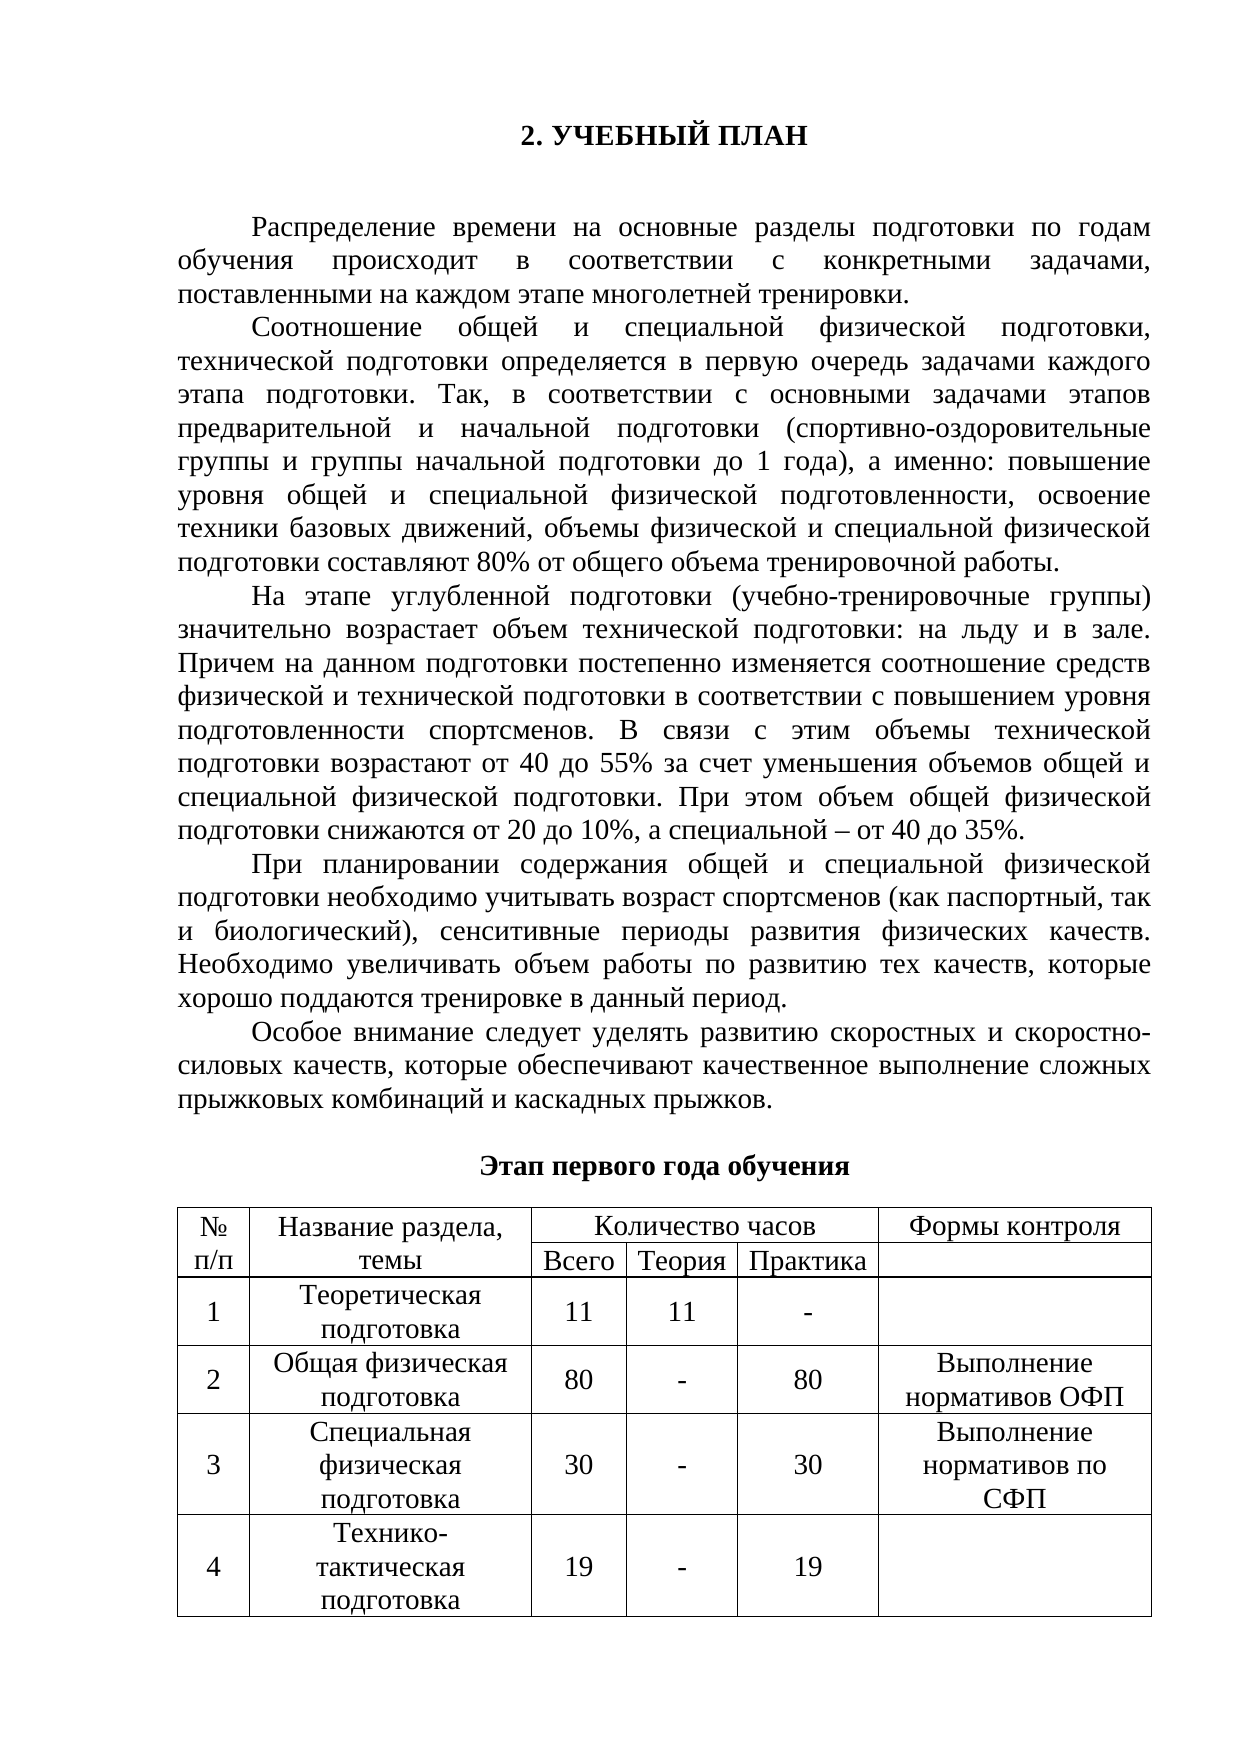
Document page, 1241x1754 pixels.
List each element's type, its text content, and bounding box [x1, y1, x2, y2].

table_cell Специальная физическая подготовка [250, 1414, 531, 1514]
table_cell [879, 1243, 1151, 1276]
table_cell 2 [178, 1346, 249, 1413]
table_cell Практика [738, 1243, 878, 1276]
table_cell 4 [178, 1515, 249, 1616]
table_cell 11 [627, 1278, 737, 1344]
table_cell Теоретическая подготовка [250, 1278, 531, 1344]
table_cell Теория [627, 1243, 737, 1276]
table_cell Выполнение нормативов ОФП [879, 1346, 1151, 1413]
table_cell [879, 1278, 1151, 1344]
text При планировании содержания общей и специальной физической подготовки необходимо учитывать возраст спортсменов (как паспортный, так и биологический), сенситивные периоды развития физических качеств. Необходимо увеличивать объем работы по развитию тех качеств, которые хорошо поддаются тренировке в данный период. [177, 846, 1152, 1014]
text Особое внимание следует уделять развитию скоростных и скоростно-силовых качеств, которые обеспечивают качественное выполнение сложных прыжковых комбинаций и каскадных прыжков. [177, 1014, 1152, 1114]
table_cell 1 [178, 1278, 249, 1344]
text Распределение времени на основные разделы подготовки по годам обучения происходит в соответствии с конкретными задачами, поставленными на каждом этапе многолетней тренировки. [177, 209, 1152, 309]
text Соотношение общей и специальной физической подготовки, технической подготовки определяется в первую очередь задачами каждого этапа подготовки. Так, в соответствии с основными задачами этапов предварительной и начальной подготовки (спортивно-оздоровительные группы и группы начальной подготовки до 1 года), а именно: повышение уровня общей и специальной физической подготовленности, освоение техники базовых движений, объемы физической и специальной физической подготовки составляют 80% от общего объема тренировочной работы. [177, 309, 1152, 578]
table_cell 11 [532, 1278, 626, 1344]
table_cell Всего [532, 1243, 626, 1276]
table_cell 19 [738, 1515, 878, 1616]
table_cell [879, 1515, 1151, 1616]
table_cell 80 [532, 1346, 626, 1413]
table_cell Технико-тактическая подготовка [250, 1515, 531, 1616]
table_cell - [627, 1515, 737, 1616]
table_cell Общая физическая подготовка [250, 1346, 531, 1413]
table_header Название раздела, темы [250, 1208, 531, 1276]
table_header № п/п [178, 1208, 249, 1276]
table_cell Выполнение нормативов по СФП [879, 1414, 1151, 1514]
table_header Количество часов [532, 1208, 878, 1242]
table_header Формы контроля [879, 1208, 1151, 1242]
table_cell - [627, 1414, 737, 1514]
table_cell - [627, 1346, 737, 1413]
table_cell 30 [738, 1414, 878, 1514]
table_cell 30 [532, 1414, 626, 1514]
subtitle 2. УЧЕБНЫЙ ПЛАН [177, 118, 1152, 198]
table_cell 19 [532, 1515, 626, 1616]
text Этап первого года обучения [177, 1148, 1152, 1181]
table_cell 80 [738, 1346, 878, 1413]
table_cell - [738, 1278, 878, 1344]
table_cell 3 [178, 1414, 249, 1514]
text На этапе углубленной подготовки (учебно-тренировочные группы) значительно возрастает объем технической подготовки: на льду и в зале. Причем на данном подготовки постепенно изменяется соотношение средств физической и технической подготовки в соответствии с повышением уровня подготовленности спортсменов. В связи с этим объемы технической подготовки возрастают от 40 до 55% за счет уменьшения объемов общей и специальной физической подготовки. При этом объем общей физической подготовки снижаются от 20 до 10%, а специальной – от 40 до 35%. [177, 578, 1152, 846]
